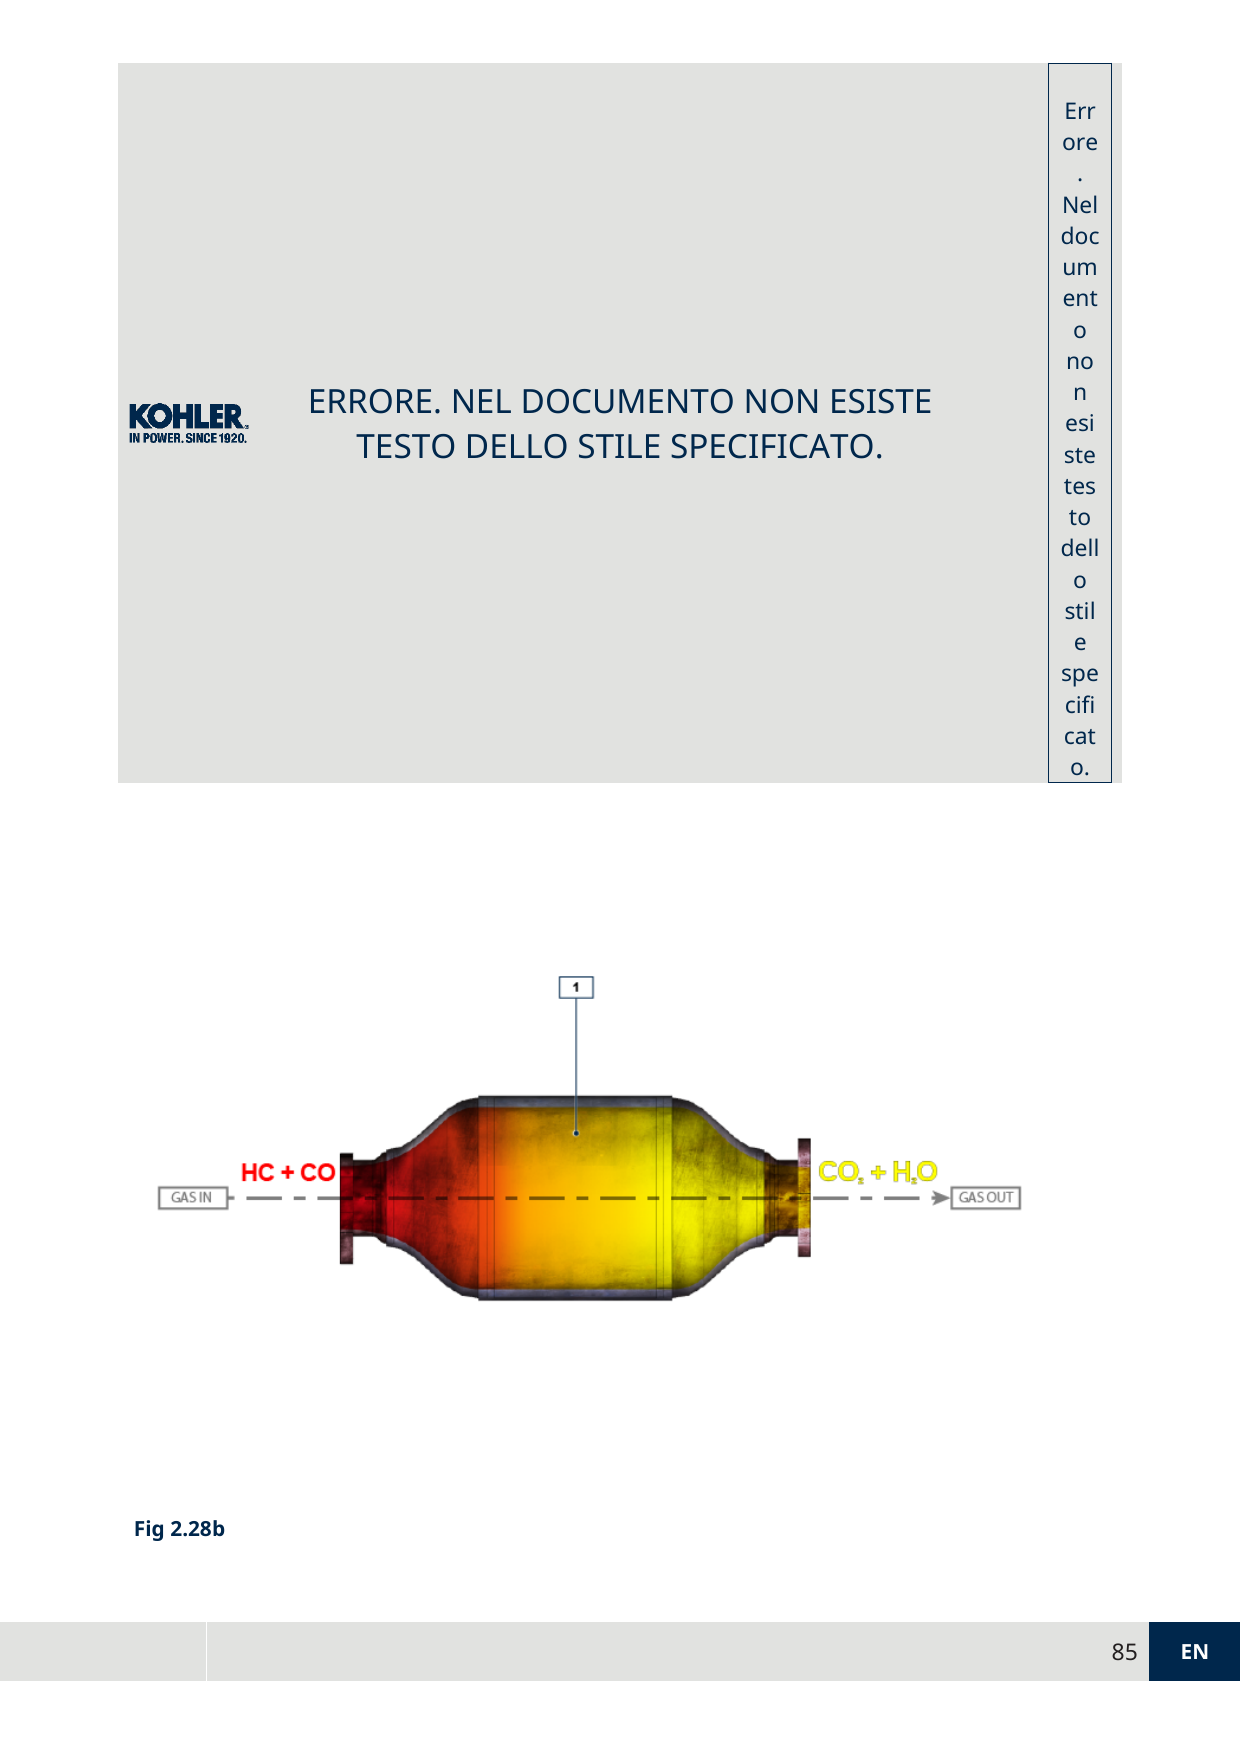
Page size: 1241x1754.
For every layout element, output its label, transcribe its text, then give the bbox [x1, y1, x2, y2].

table_cell 2.12.3.1.1 DOC exhaust gas path and transformation NOTE: The following data are indicative and may vary based on the engine use conditions. Fig 2.28b Tab 2. 31c [118, 815, 1122, 1560]
picture [133, 864, 1045, 1509]
picture [129, 403, 249, 443]
